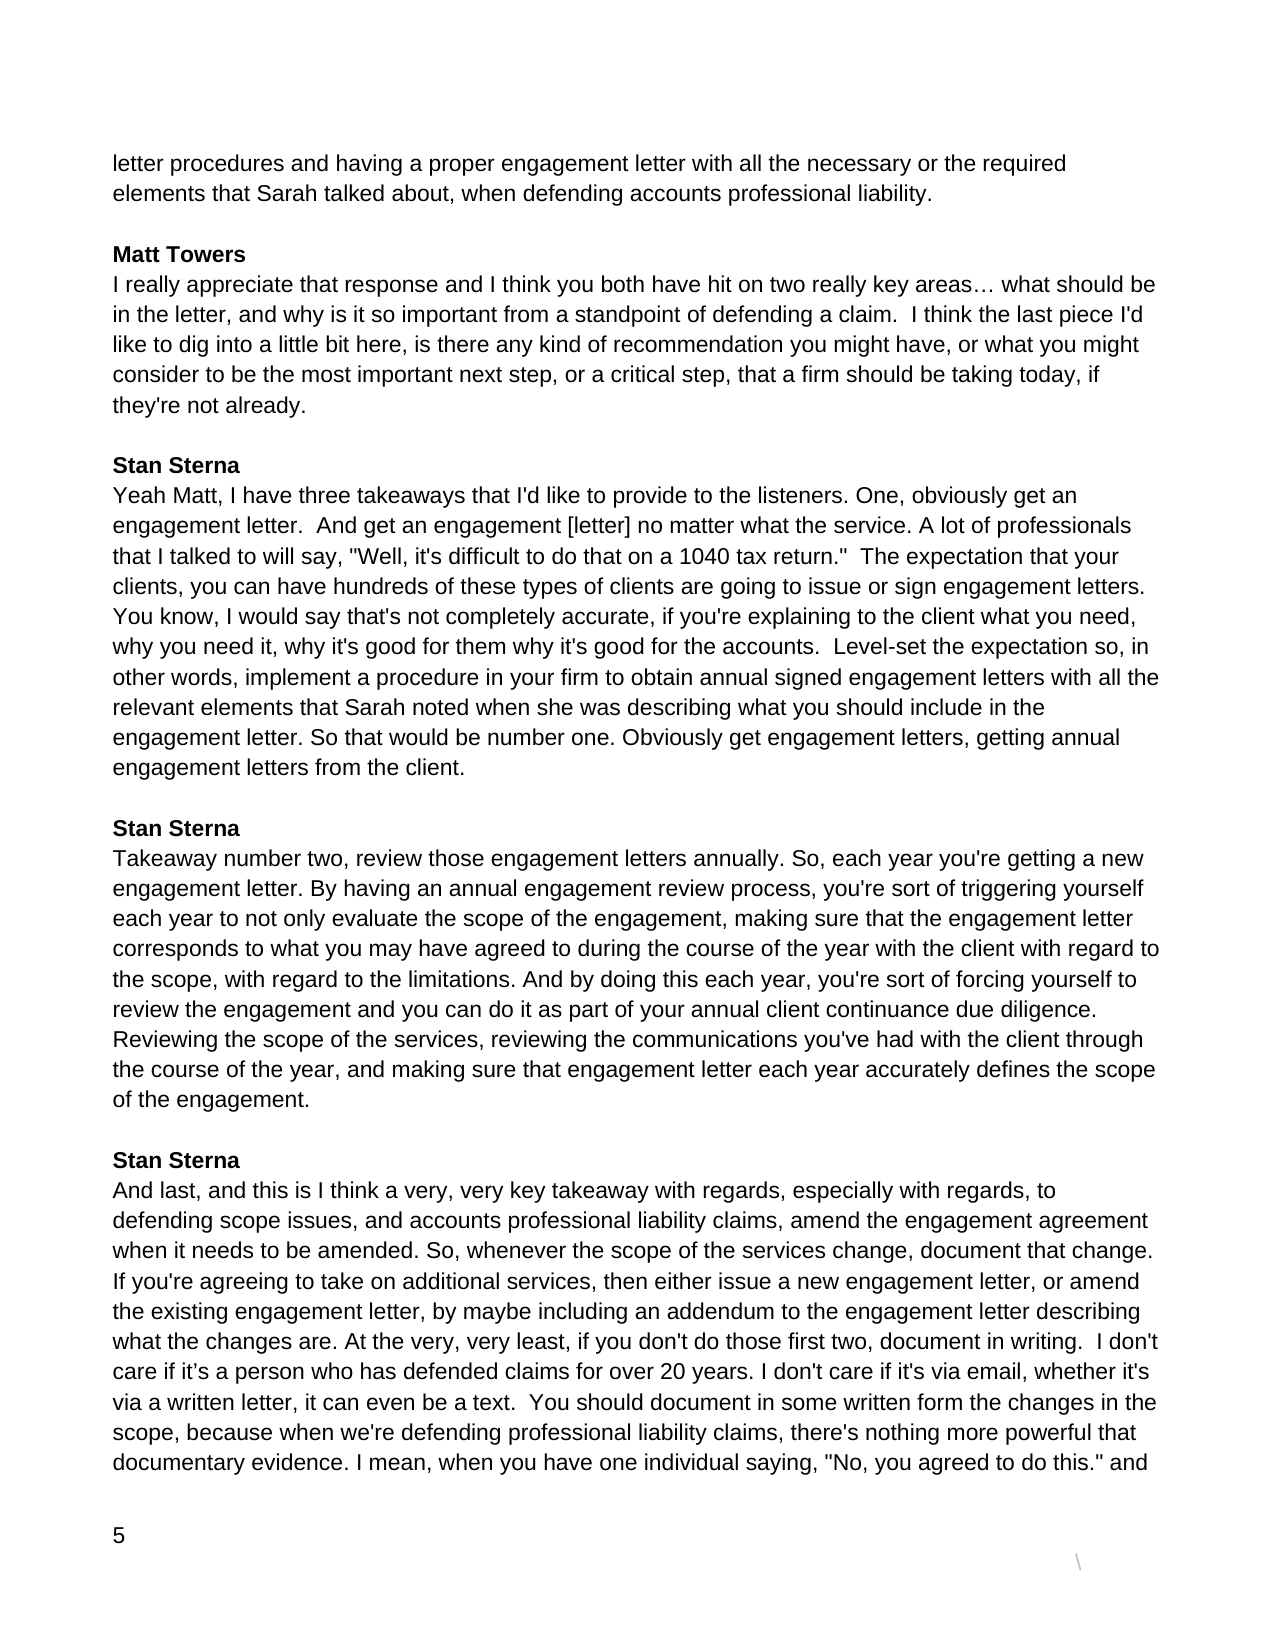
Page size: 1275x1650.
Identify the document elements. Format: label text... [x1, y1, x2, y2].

text Stan Sterna [112, 452, 1162, 478]
text Stan Sterna [112, 1147, 1162, 1173]
text Stan Sterna [112, 814, 1162, 841]
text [112, 150, 1162, 207]
text Takeaway number two, review those engagement letters annually. So, each year you're getting a new engagement letter. By having an annual engagement review process, you're sort of triggering yourself each year to not only evaluate the scope of the engagement, making sure that the engagement letter corresponds to what you may have agreed to during the course of the year with the client with regard to the scope, with regard to the limitations. And by doing this each year, you're sort of forcing yourself to review the engagement and you can do it as part of your annual client continuance due diligence. Reviewing the scope of the services, reviewing the communications you've had with the client through the course of the year, and making sure that engagement letter each year accurately defines the scope of the engagement. [112, 845, 1162, 1113]
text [112, 1177, 1162, 1475]
text Matt Towers [112, 241, 1162, 267]
text Yeah Matt, I have three takeaways that I'd like to provide to the listeners. One, obviously get an engagement letter. And get an engagement [letter] no matter what the service. A lot of professionals that I talked to will say, "Well, it's difficult to do that on a 1040 tax return." The expectation that your clients, you can have hundreds of these types of clients are going to issue or sign engagement letters. You know, I would say that's not completely accurate, if you're explaining to the client what you need, why you need it, why it's good for them why it's good for the accounts. Level-set the expectation so, in other words, implement a procedure in your firm to obtain annual signed engagement letters with all the relevant elements that Sarah noted when she was describing what you should include in the engagement letter. So that would be number one. Obviously get engagement letters, getting annual engagement letters from the client. [112, 482, 1162, 781]
text I really appreciate that response and I think you both have hit on two really key areas… what should be in the letter, and why is it so important from a standpoint of defending a claim. I think the last piece I'd like to dig into a little bit here, is there any kind of recommendation you might have, or what you might consider to be the most important next step, or a critical step, that a firm should be taking today, if they're not already. [112, 271, 1162, 418]
